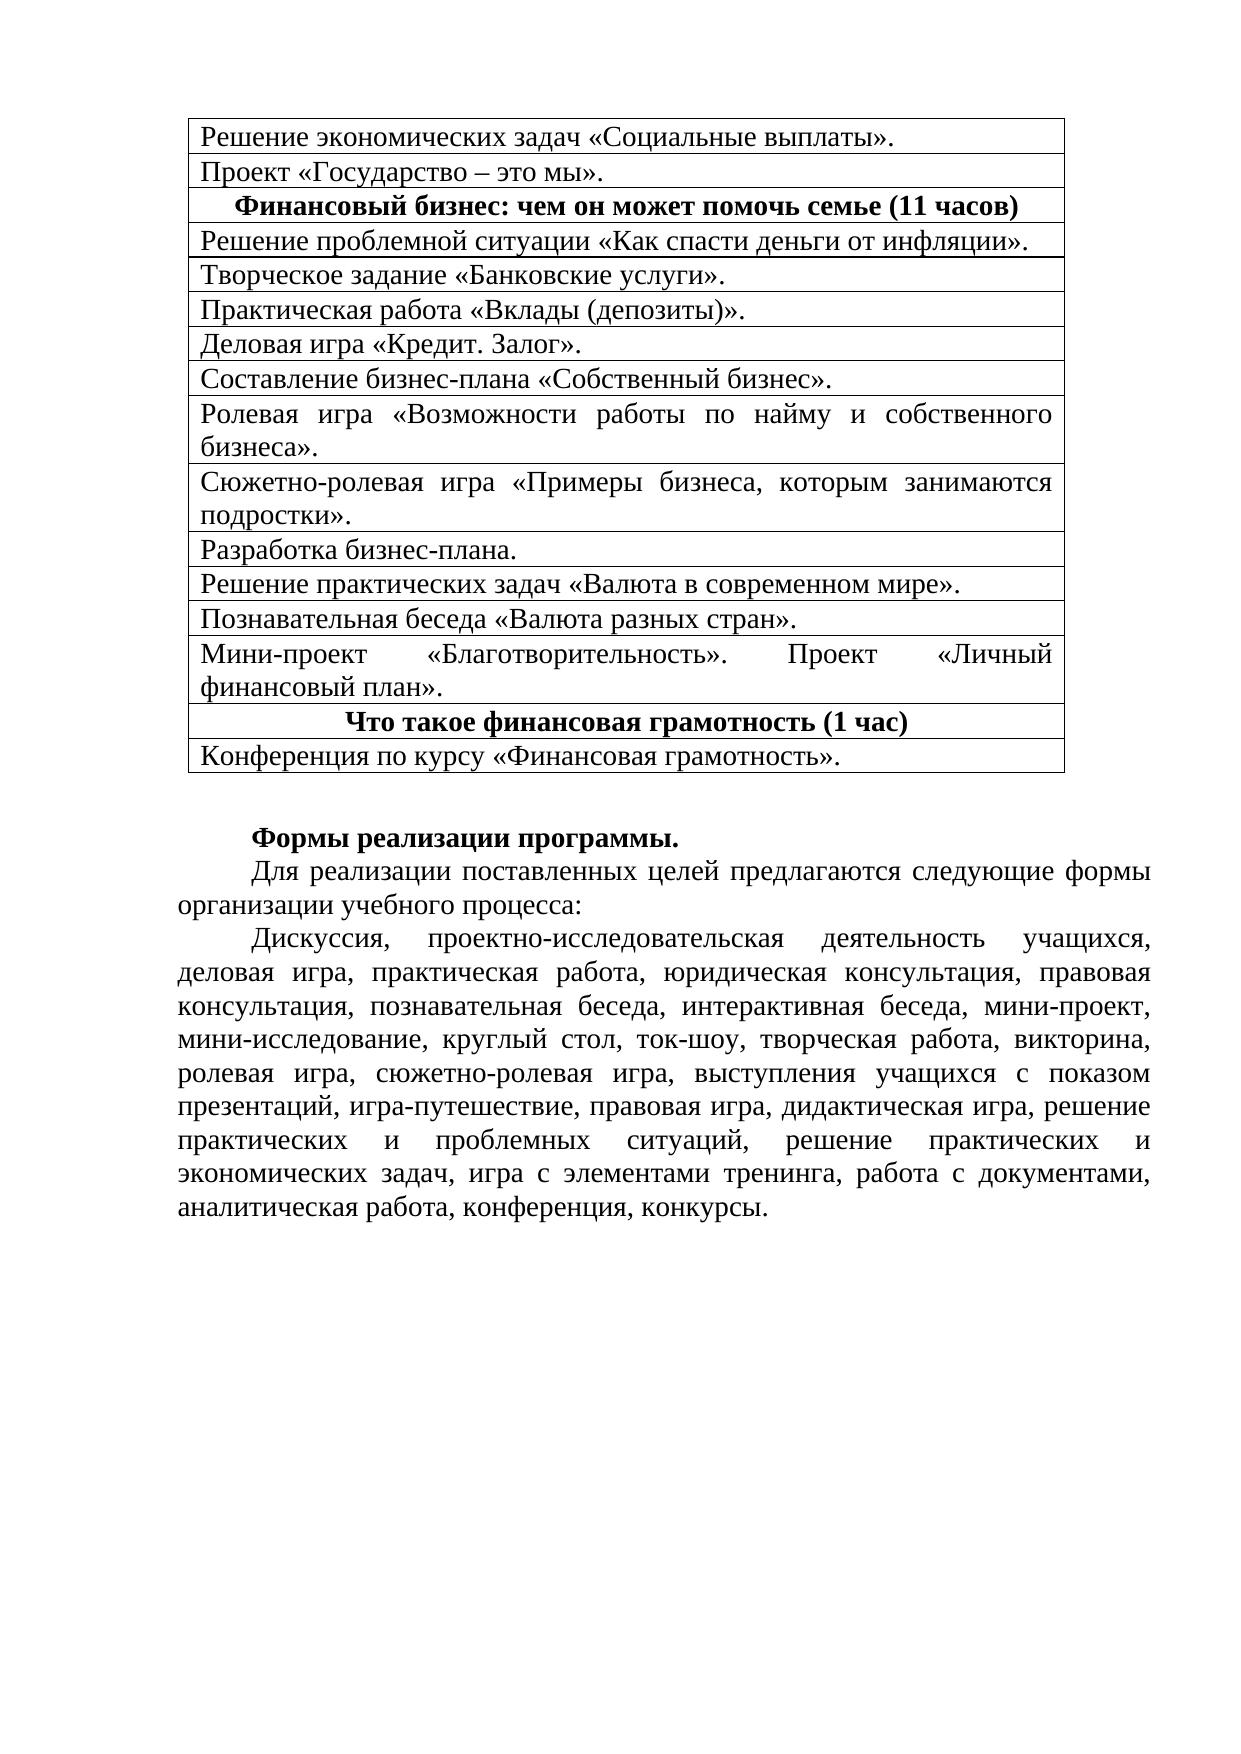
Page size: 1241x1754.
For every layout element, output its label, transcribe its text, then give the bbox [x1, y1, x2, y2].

text Дискуссия, проектно-исследовательская деятельность учащихся, деловая игра, практическая работа, юридическая консультация, правовая консультация, познавательная беседа, интерактивная беседа, мини-проект, мини-исследование, круглый стол, ток-шоу, творческая работа, викторина, ролевая игра, сюжетно-ролевая игра, выступления учащихся с показом презентаций, игра-путешествие, правовая игра, дидактическая игра, решение практических и проблемных ситуаций, решение практических и экономических задач, игра с элементами тренинга, работа с документами, аналитическая работа, конференция, конкурсы. [177, 921, 1152, 1222]
table_cell Составление бизнес-плана «Собственный бизнес». [189, 361, 1064, 395]
table_cell Конференция по курсу «Финансовая грамотность». [189, 739, 1064, 772]
table_cell Решение практических задач «Валюта в современном мире». [189, 567, 1064, 600]
table_cell Ролевая игра «Возможности работы по найму и собственного бизнеса». [189, 396, 1064, 463]
table_cell Решение проблемной ситуации «Как спасти деньги от инфляции». [189, 223, 1064, 256]
table_cell Финансовый бизнес: чем он может помочь семье (11 часов) [189, 188, 1064, 222]
text Для реализации поставленных целей предлагаются следующие формы организации учебного процесса: [177, 853, 1152, 921]
table_cell Познавательная беседа «Валюта разных стран». [189, 601, 1064, 635]
table_cell Проект «Государство – это мы». [189, 154, 1064, 187]
table_cell Практическая работа «Вклады (депозиты)». [189, 292, 1064, 326]
table_cell Деловая игра «Кредит. Залог». [189, 327, 1064, 360]
table_cell Мини-проект «Благотворительность». Проект «Личный финансовый план». [189, 636, 1064, 703]
table_cell Творческое задание «Банковские услуги». [189, 258, 1064, 291]
text Формы реализации программы. [177, 820, 1152, 853]
table_cell Сюжетно-ролевая игра «Примеры бизнеса, которым занимаются подростки». [189, 464, 1064, 531]
table_cell Решение экономических задач «Социальные выплаты». [189, 119, 1064, 153]
table_cell Что такое финансовая грамотность (1 час) [189, 704, 1064, 737]
table_cell Разработка бизнес-плана. [189, 532, 1064, 566]
